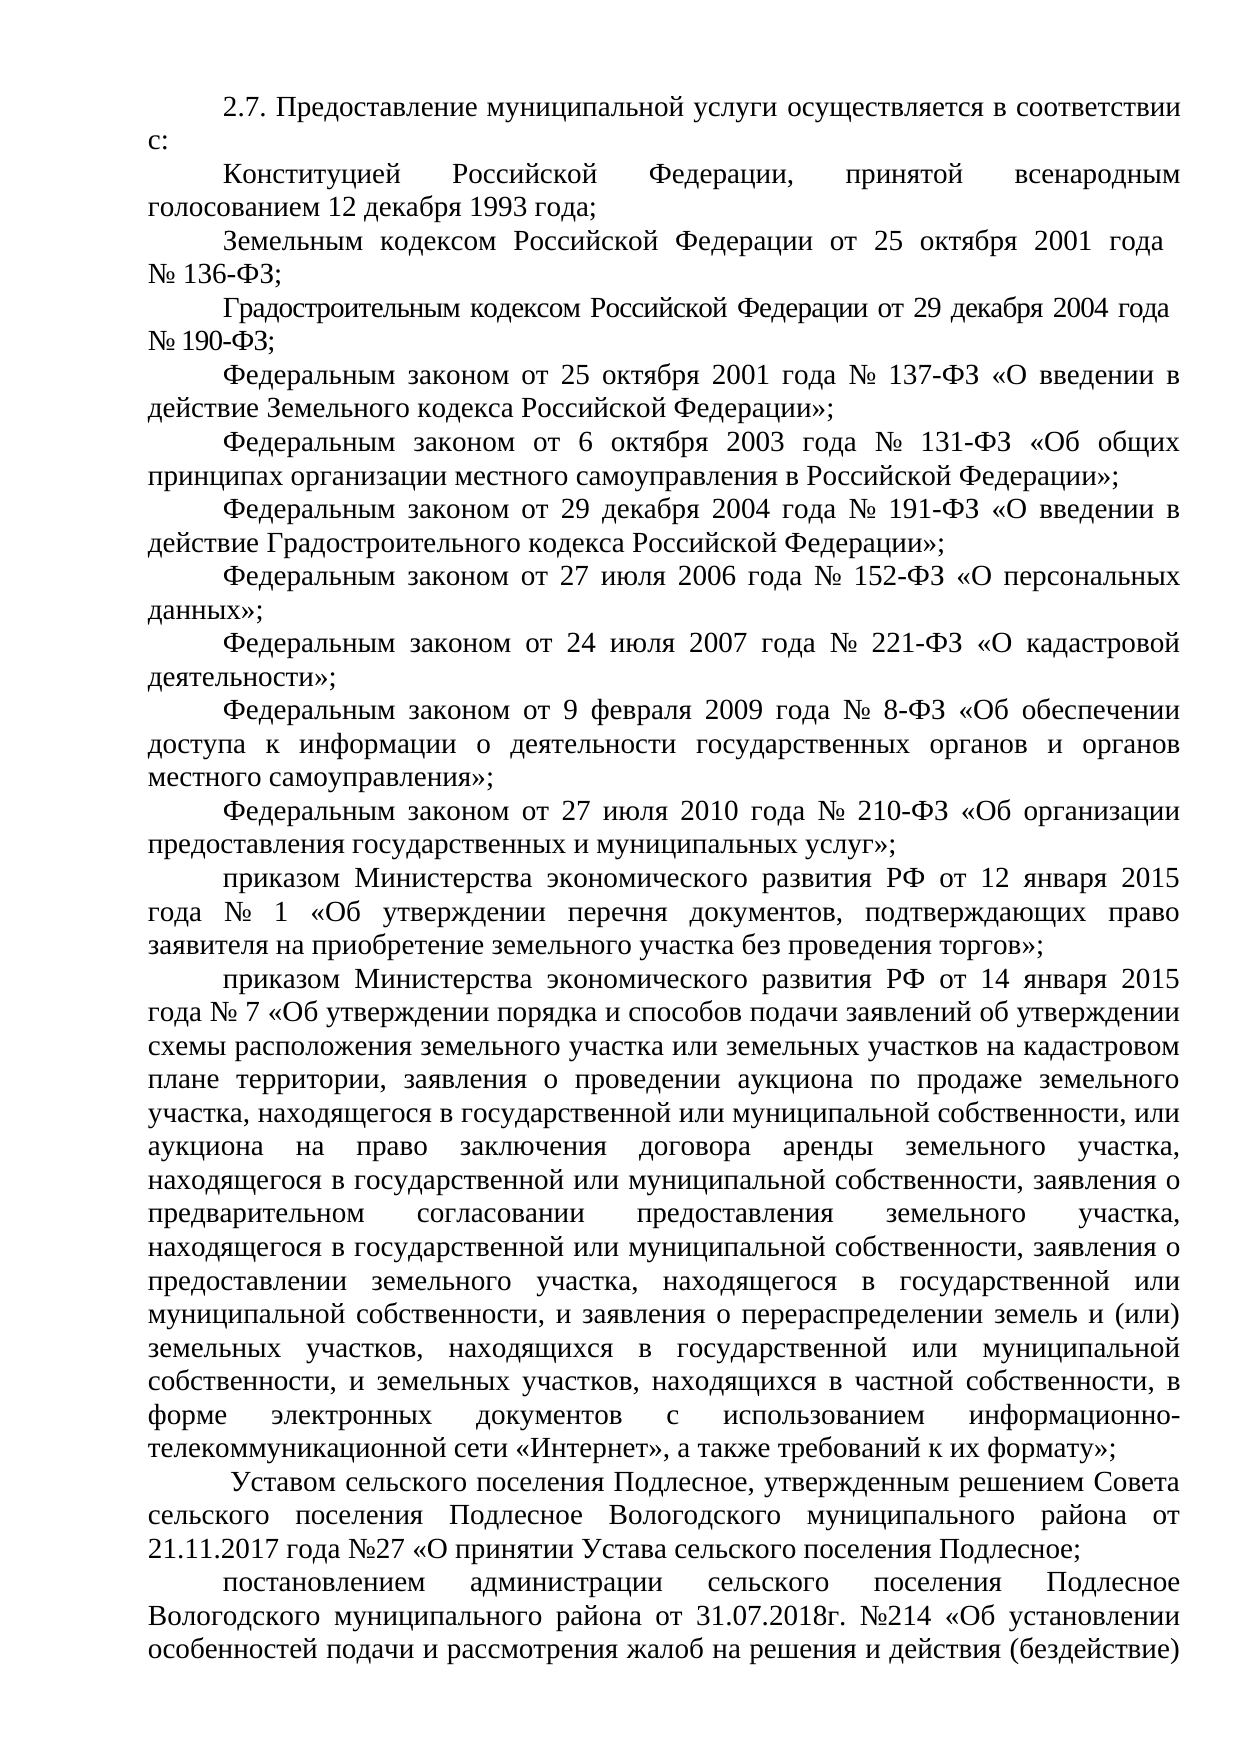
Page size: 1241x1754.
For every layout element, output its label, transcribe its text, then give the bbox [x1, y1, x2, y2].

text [148, 1564, 1181, 1665]
text Федеральным законом от 27 июля 2010 года № 210-ФЗ «Об организации предоставления государственных и муниципальных услуг»; [148, 793, 1181, 860]
text Уставом сельского поселения Подлесное, утвержденным решением Совета сельского поселения Подлесное Вологодского муниципального района от 21.11.2017 года №27 «О принятии Устава сельского поселения Подлесное; [148, 1464, 1181, 1564]
text приказом Министерства экономического развития РФ от 14 января 2015 года № 7 «Об утверждении порядка и способов подачи заявлений об утверждении схемы расположения земельного участка или земельных участков на кадастровом плане территории, заявления о проведении аукциона по продаже земельного участка, находящегося в государственной или муниципальной собственности, или аукциона на право заключения договора аренды земельного участка, находящегося в государственной или муниципальной собственности, заявления о предварительном согласовании предоставления земельного участка, находящегося в государственной или муниципальной собственности, заявления о предоставлении земельного участка, находящегося в государственной или муниципальной собственности, и заявления о перераспределении земель и (или) земельных участков, находящихся в государственной или муниципальной собственности, и земельных участков, находящихся в частной собственности, в форме электронных документов с использованием информационно-телекоммуникационной сети «Интернет», а также требований к их формату»; [148, 961, 1181, 1464]
text Федеральным законом от 9 февраля 2009 года № 8-ФЗ «Об обеспечении доступа к информации о деятельности государственных органов и органов местного самоуправления»; [148, 692, 1181, 793]
text Федеральным законом от 29 декабря 2004 года № 191-ФЗ «О введении в действие Градостроительного кодекса Российской Федерации»; [148, 491, 1181, 558]
text Градостроительным кодексом Российской Федерации от 29 декабря 2004 года № 190-ФЗ; [148, 290, 1181, 357]
text Федеральным законом от 6 октября 2003 года № 131-ФЗ «Об общих принципах организации местного самоуправления в Российской Федерации»; [148, 424, 1181, 491]
text Конституцией Российской Федерации, принятой всенародным голосованием 12 декабря 1993 года; [148, 156, 1181, 223]
text Земельным кодексом Российской Федерации от 25 октября 2001 года № 136-ФЗ; [148, 223, 1181, 290]
text Федеральным законом от 24 июля 2007 года № 221-ФЗ «О кадастровой деятельности»; [148, 625, 1181, 692]
text приказом Министерства экономического развития РФ от 12 января 2015 года № 1 «Об утверждении перечня документов, подтверждающих право заявителя на приобретение земельного участка без проведения торгов»; [148, 860, 1181, 961]
text Федеральным законом от 27 июля 2006 года № 152-ФЗ «О персональных данных»; [148, 558, 1181, 625]
text 2.7. Предоставление муниципальной услуги осуществляется в соответствии c: [148, 89, 1181, 156]
text Федеральным законом от 25 октября 2001 года № 137-ФЗ «О введении в действие Земельного кодекса Российской Федерации»; [148, 357, 1181, 424]
